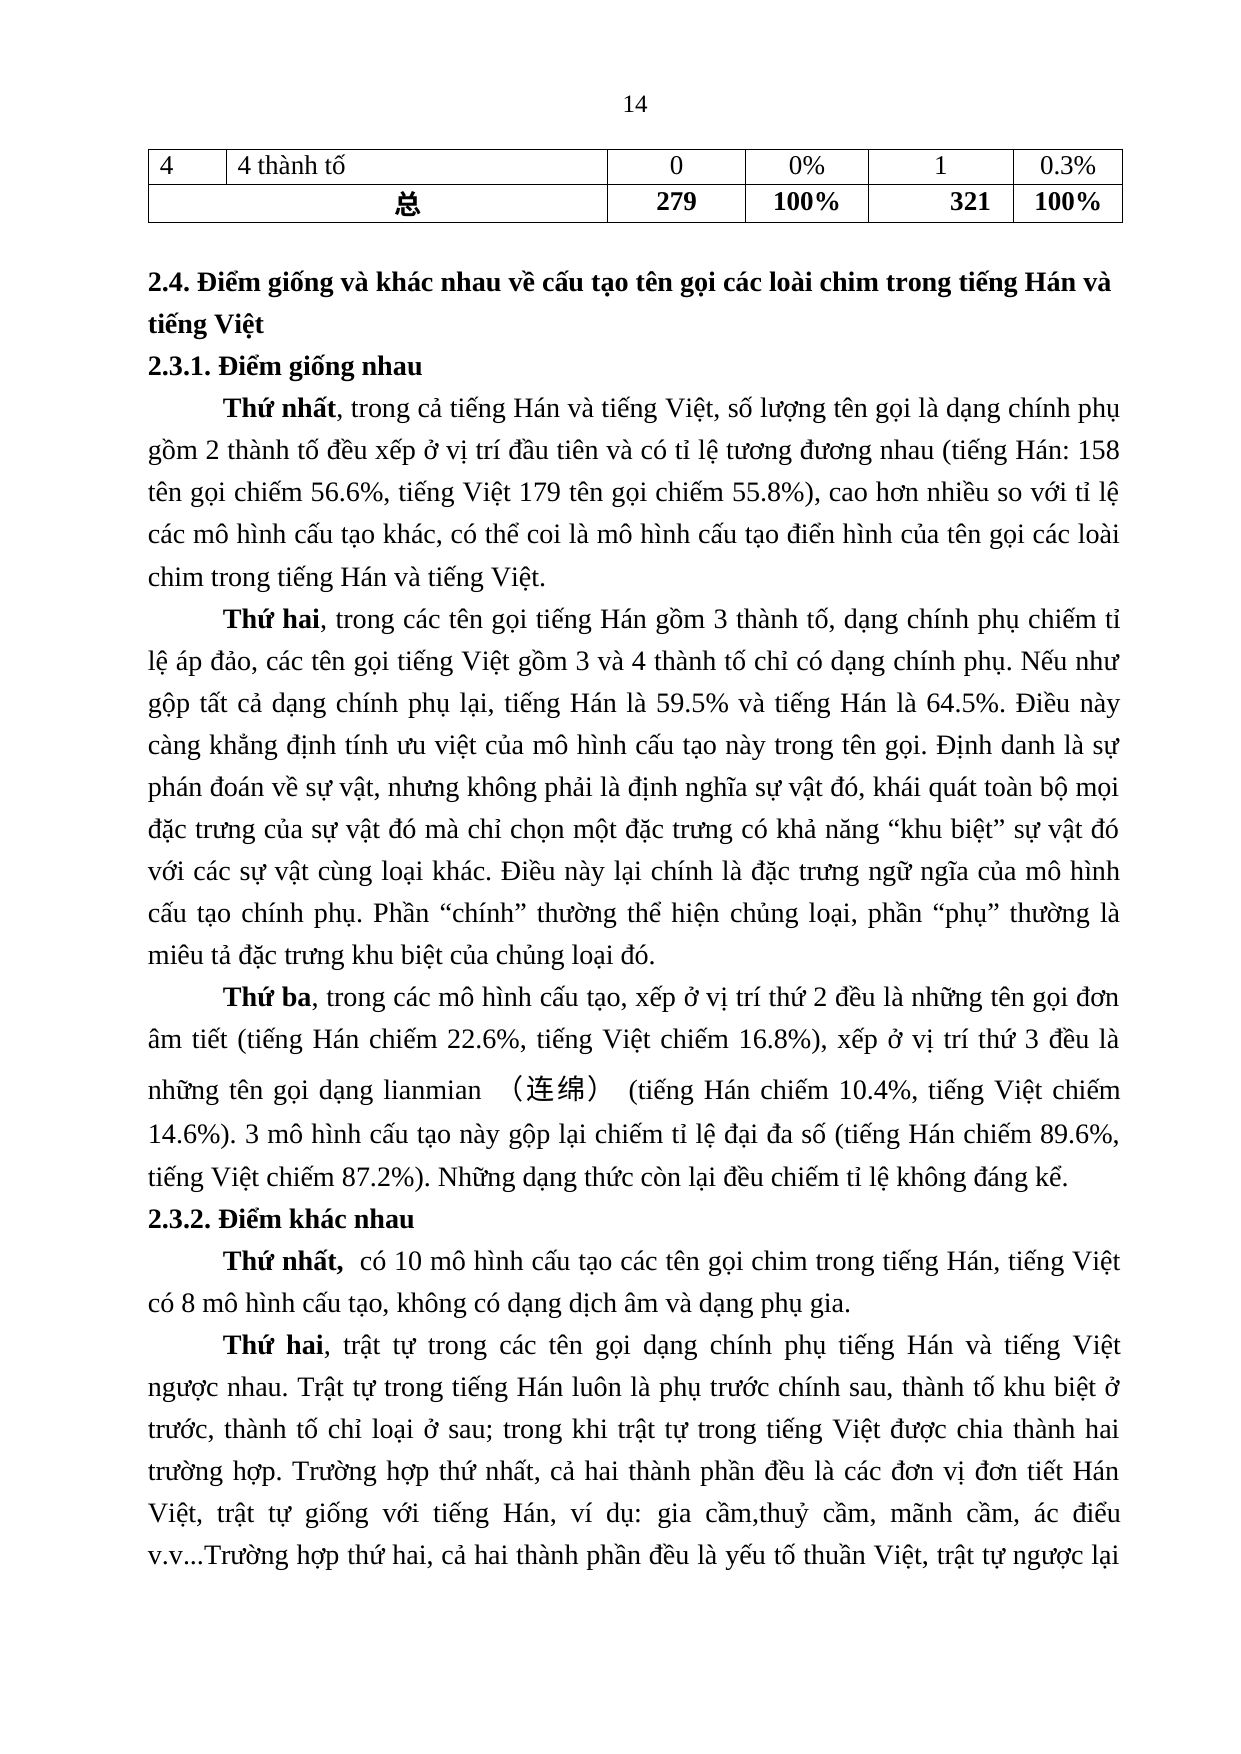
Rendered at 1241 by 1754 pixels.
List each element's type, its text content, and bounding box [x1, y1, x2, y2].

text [148, 1328, 1122, 1571]
table_cell 0 [608, 150, 745, 184]
table_cell 321 [869, 185, 1013, 222]
subtitle 2.4. Điểm giống và khác nhau về cấu tạo tên gọi các loài chim trong tiếng Hán và tiếng Việt [148, 265, 1122, 339]
text Thứ nhất, có 10 mô hình cấu tạo các tên gọi chim trong tiếng Hán, tiếng Việt có 8 mô hình cấu tạo, không có dạng dịch âm và dạng phụ gia. [148, 1244, 1122, 1318]
table_cell 100% [1014, 185, 1122, 222]
table_cell 279 [608, 185, 745, 222]
table_cell 100% [746, 185, 868, 222]
table_cell 总 [149, 185, 607, 222]
text Thứ hai, trong các tên gọi tiếng Hán gồm 3 thành tố, dạng chính phụ chiếm tỉ lệ áp đảo, các tên gọi tiếng Việt gồm 3 và 4 thành tố chỉ có dạng chính phụ. Nếu như gộp tất cả dạng chính phụ lại, tiếng Hán là 59.5% và tiếng Hán là 64.5%. Điều này càng khẳng định tính ưu việt của mô hình cấu tạo này trong tên gọi. Định danh là sự phán đoán về sự vật, nhưng không phải là định nghĩa sự vật đó, khái quát toàn bộ mọi đặc trưng của sự vật đó mà chỉ chọn một đặc trưng có khả năng “khu biệt” sự vật đó với các sự vật cùng loại khác. Điều này lại chính là đặc trưng ngữ ngĩa của mô hình cấu tạo chính phụ. Phần “chính” thường thể hiện chủng loại, phần “phụ” thường là miêu tả đặc trưng khu biệt của chủng loại đó. [148, 602, 1122, 971]
table_cell 1 [869, 150, 1013, 184]
table_cell 4 thành tố [227, 150, 607, 184]
subtitle 2.3.2. Điểm khác nhau [148, 1202, 1122, 1234]
table_cell 0.3% [1014, 150, 1122, 184]
table_cell 0% [746, 150, 868, 184]
subtitle 2.3.1. Điểm giống nhau [148, 349, 1122, 382]
text Thứ ba, trong các mô hình cấu tạo, xếp ở vị trí thứ 2 đều là những tên gọi đơn âm tiết (tiếng Hán chiếm 22.6%, tiếng Việt chiếm 16.8%), xếp ở vị trí thứ 3 đều là những tên gọi dạng lianmian （连绵） (tiếng Hán chiếm 10.4%, tiếng Việt chiếm 14.6%). 3 mô hình cấu tạo này gộp lại chiếm tỉ lệ đại đa số (tiếng Hán chiếm 89.6%, tiếng Việt chiếm 87.2%). Những dạng thức còn lại đều chiếm tỉ lệ không đáng kể. [148, 981, 1122, 1192]
table_cell 4 [149, 150, 226, 184]
text Thứ nhất, trong cả tiếng Hán và tiếng Việt, số lượng tên gọi là dạng chính phụ gồm 2 thành tố đều xếp ở vị trí đầu tiên và có tỉ lệ tương đương nhau (tiếng Hán: 158 tên gọi chiếm 56.6%, tiếng Việt 179 tên gọi chiếm 55.8%), cao hơn nhiều so với tỉ lệ các mô hình cấu tạo khác, có thể coi là mô hình cấu tạo điển hình của tên gọi các loài chim trong tiếng Hán và tiếng Việt. [148, 391, 1122, 592]
